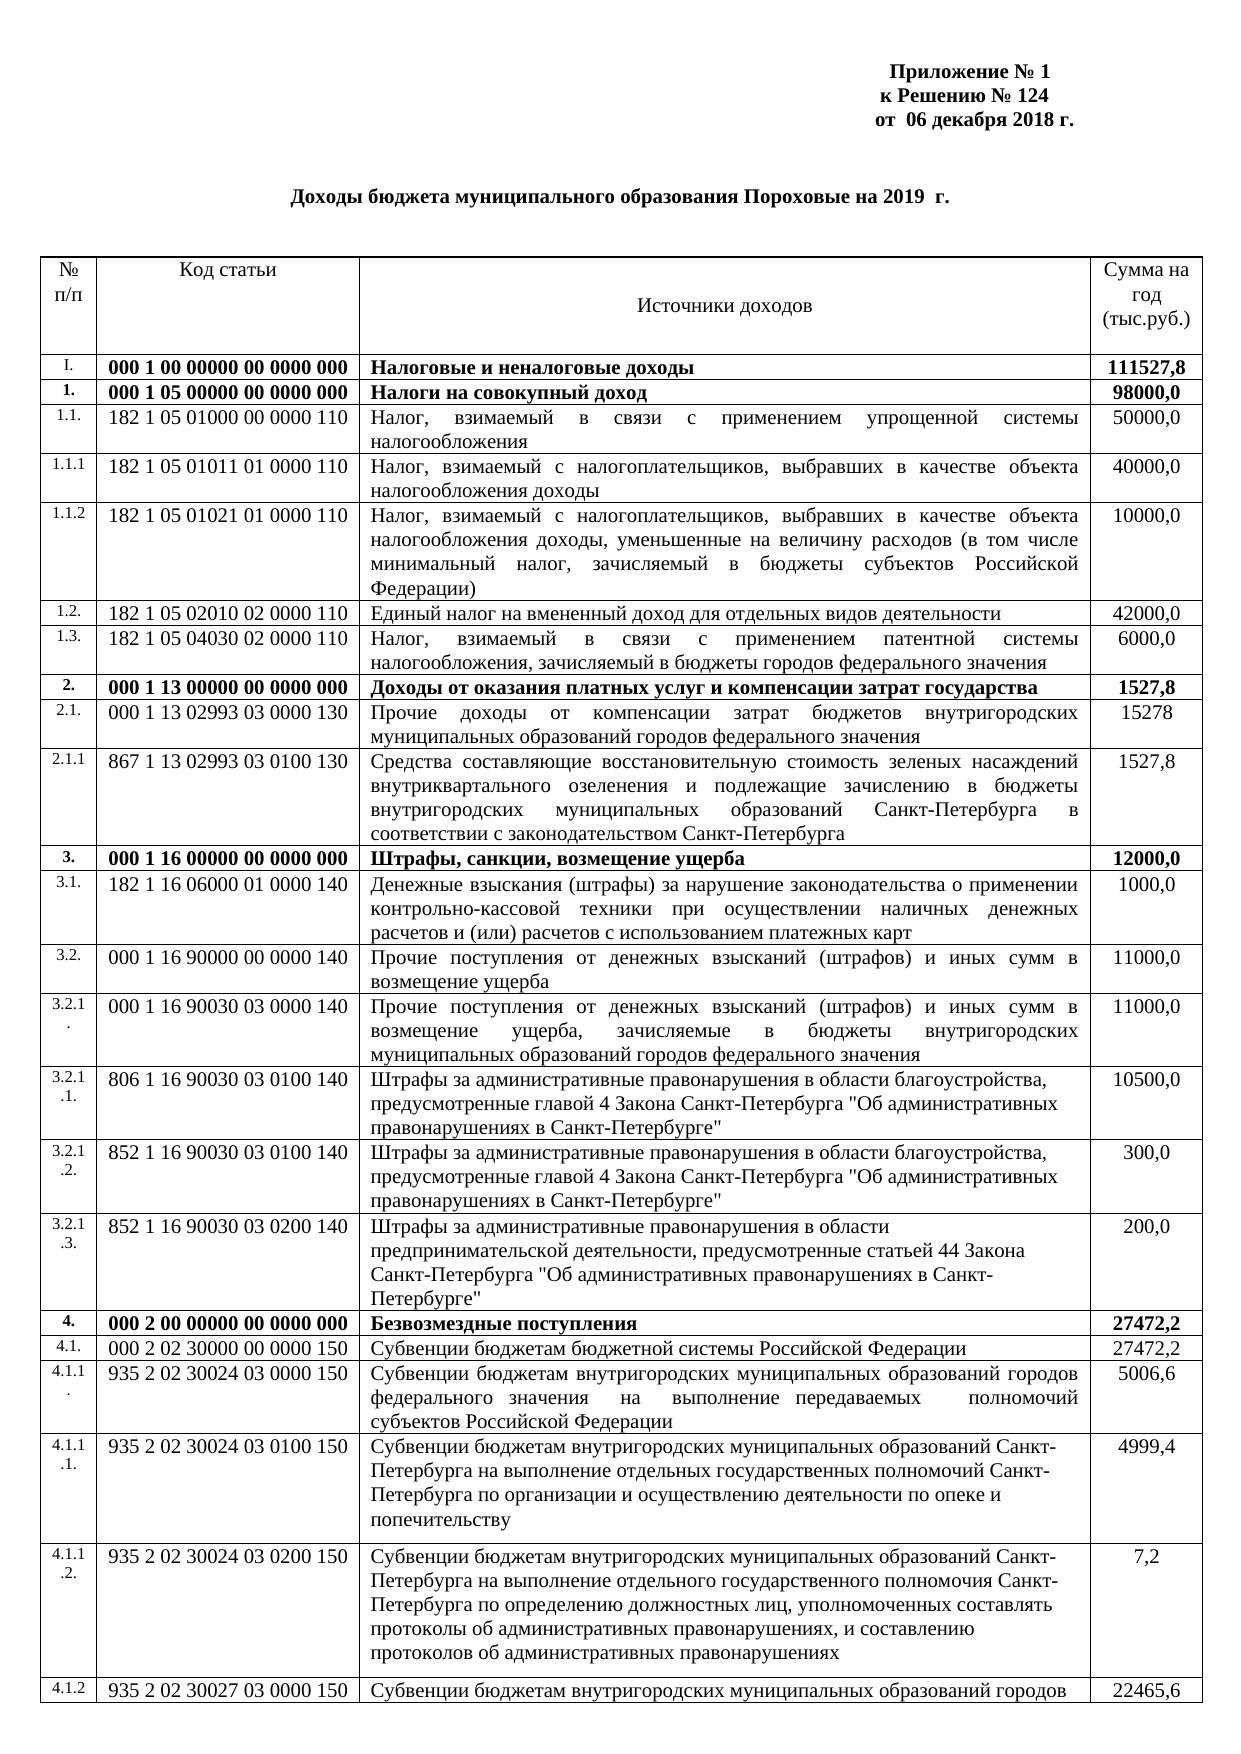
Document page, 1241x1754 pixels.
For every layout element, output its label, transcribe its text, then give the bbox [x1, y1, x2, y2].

table_cell 3.1. [41, 871, 96, 944]
table_cell 1.1.1 [41, 454, 96, 502]
table_cell 4.1.2. [41, 1678, 96, 1702]
table_cell 3.2.1.3. [41, 1214, 96, 1310]
table_cell 4. [41, 1311, 96, 1335]
table_cell 935 2 02 30024 03 0000 150 [97, 1361, 359, 1433]
table_cell 3.2.1. [41, 994, 96, 1066]
table_cell 182 1 05 01000 00 0000 110 [97, 405, 359, 453]
table_cell 1. [41, 380, 96, 404]
table_cell 1.1. [41, 405, 96, 453]
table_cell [360, 1678, 1090, 1702]
table_cell 182 1 05 01021 01 0000 110 [97, 503, 359, 599]
table_cell Штрафы за административные правонарушения в области благоустройства, предусмотренные главой 4 Закона Санкт-Петербурга "Об административных правонарушениях в Санкт-Петербурге" [360, 1067, 1090, 1139]
table_cell 10000,0 [1091, 503, 1202, 599]
table_cell Субвенции бюджетам внутригородских муниципальных образований городов федерального значения на выполнение передаваемых полномочий субъектов Российской Федерации [360, 1361, 1090, 1433]
text Приложение № 1 [884, 59, 1181, 83]
title от 06 декабря 2018 г. [828, 107, 1181, 131]
table_cell 22465,6 [1091, 1678, 1202, 1702]
table_cell Прочие доходы от компенсации затрат бюджетов внутригородских муниципальных образований городов федерального значения [360, 700, 1090, 748]
table_cell 11000,0 [1091, 994, 1202, 1066]
table_cell 1.2. [41, 601, 96, 624]
table_cell 6000,0 [1091, 626, 1202, 674]
table_cell 12000,0 [1091, 846, 1202, 870]
table_cell 000 2 00 00000 00 0000 000 [97, 1311, 359, 1335]
table_cell 27472,2 [1091, 1311, 1202, 1335]
table_cell Единый налог на вмененный доход для отдельных видов деятельности [360, 601, 1090, 624]
table_cell 3.2.1.2. [41, 1140, 96, 1212]
table_cell Прочие поступления от денежных взысканий (штрафов) и иных сумм в возмещение ущерба [360, 945, 1090, 993]
table_cell 000 1 00 00000 00 0000 000 [97, 355, 359, 379]
table_cell 4.1. [41, 1336, 96, 1360]
table_cell 000 1 16 90030 03 0000 140 [97, 994, 359, 1066]
table_cell 50000,0 [1091, 405, 1202, 453]
table_cell 1527,8 [1091, 675, 1202, 699]
table_cell 000 2 02 30000 00 0000 150 [97, 1336, 359, 1360]
table_cell Налоговые и неналоговые доходы [360, 355, 1090, 379]
table_cell Штрафы, санкции, возмещение ущерба [360, 846, 1090, 870]
table_header Сумма на год (тыс.руб.) [1091, 258, 1202, 354]
table_cell 4.1.1. [41, 1361, 96, 1433]
table_cell 3.2. [41, 945, 96, 993]
table_cell I. [41, 355, 96, 379]
table_cell 7,2 [1091, 1544, 1202, 1677]
table_cell Денежные взыскания (штрафы) за нарушение законодательства о применении контрольно-кассовой техники при осуществлении наличных денежных расчетов и (или) расчетов с использованием платежных карт [360, 871, 1090, 944]
table_cell 1000,0 [1091, 871, 1202, 944]
table_cell 4.1.1.1. [41, 1434, 96, 1543]
table_cell Субвенции бюджетам внутригородских муниципальных образований Санкт-Петербурга на выполнение отдельного государственного полномочия Санкт-Петербурга по определению должностных лиц, уполномоченных составлять протоколы об административных правонарушениях, и составлению протоколов об административных правонарушениях [360, 1544, 1090, 1677]
text Доходы бюджета муниципального образования Пороховые на 2019 г. [59, 184, 1181, 208]
table_cell 4.1.1.2. [41, 1544, 96, 1677]
table_cell 5006,6 [1091, 1361, 1202, 1433]
table_cell Субвенции бюджетам внутригородских муниципальных образований Санкт-Петербурга на выполнение отдельных государственных полномочий Санкт-Петербурга по организации и осуществлению деятельности по опеке и попечительству [360, 1434, 1090, 1543]
table_cell Средства составляющие восстановительную стоимость зеленых насаждений внутриквартального озеленения и подлежащие зачислению в бюджеты внутригородских муниципальных образований Санкт-Петербурга в соответствии с законодательством Санкт-Петербурга [360, 749, 1090, 845]
table_cell Безвозмездные поступления [360, 1311, 1090, 1335]
table_cell 2.1.1 [41, 749, 96, 845]
table_cell 27472,2 [1091, 1336, 1202, 1360]
table_cell 200,0 [1091, 1214, 1202, 1310]
table_cell 1.1.2 [41, 503, 96, 599]
table_cell 935 2 02 30024 03 0100 150 [97, 1434, 359, 1543]
table_cell Доходы от оказания платных услуг и компенсации затрат государства [360, 675, 1090, 699]
table_cell 3.2.1.1. [41, 1067, 96, 1139]
table_cell 182 1 16 06000 01 0000 140 [97, 871, 359, 944]
table_cell Субвенции бюджетам бюджетной системы Российской Федерации [360, 1336, 1090, 1360]
table_cell 11000,0 [1091, 945, 1202, 993]
table_header Источники доходов [360, 258, 1090, 354]
table_cell Налог, взимаемый с налогоплательщиков, выбравших в качестве объекта налогообложения доходы, уменьшенные на величину расходов (в том числе минимальный налог, зачисляемый в бюджеты субъектов Российской Федерации) [360, 503, 1090, 599]
table_cell Налог, взимаемый с налогоплательщиков, выбравших в качестве объекта налогообложения доходы [360, 454, 1090, 502]
table_header Код статьи [97, 258, 359, 354]
table_cell 111527,8 [1091, 355, 1202, 379]
table_cell 852 1 16 90030 03 0100 140 [97, 1140, 359, 1212]
table_cell 300,0 [1091, 1140, 1202, 1212]
table_cell Налог, взимаемый в связи с применением патентной системы налогообложения, зачисляемый в бюджеты городов федерального значения [360, 626, 1090, 674]
table_cell 1527,8 [1091, 749, 1202, 845]
table_cell 867 1 13 02993 03 0100 130 [97, 749, 359, 845]
table_cell 10500,0 [1091, 1067, 1202, 1139]
table_cell 000 1 16 00000 00 0000 000 [97, 846, 359, 870]
table_cell 98000,0 [1091, 380, 1202, 404]
table_cell Налог, взимаемый в связи с применением упрощенной системы налогообложения [360, 405, 1090, 453]
table_cell 182 1 05 04030 02 0000 110 [97, 626, 359, 674]
table_cell Штрафы за административные правонарушения в области предпринимательской деятельности, предусмотренные статьей 44 Закона Санкт-Петербурга "Об административных правонарушениях в Санкт-Петербурге" [360, 1214, 1090, 1310]
table_cell 935 2 02 30024 03 0200 150 [97, 1544, 359, 1677]
table_cell 2.1. [41, 700, 96, 748]
table_cell 40000,0 [1091, 454, 1202, 502]
table_cell 15278 [1091, 700, 1202, 748]
table_cell 4999,4 [1091, 1434, 1202, 1543]
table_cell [97, 1678, 359, 1702]
table_cell Прочие поступления от денежных взысканий (штрафов) и иных сумм в возмещение ущерба, зачисляемые в бюджеты внутригородских муниципальных образований городов федерального значения [360, 994, 1090, 1066]
title к Решению № 124 [828, 83, 1181, 107]
table_cell 182 1 05 01011 01 0000 110 [97, 454, 359, 502]
table_cell 000 1 13 00000 00 0000 000 [97, 675, 359, 699]
table_cell 1.3. [41, 626, 96, 674]
table_cell 000 1 16 90000 00 0000 140 [97, 945, 359, 993]
table_cell 000 1 05 00000 00 0000 000 [97, 380, 359, 404]
table_cell Штрафы за административные правонарушения в области благоустройства, предусмотренные главой 4 Закона Санкт-Петербурга "Об административных правонарушениях в Санкт-Петербурге" [360, 1140, 1090, 1212]
table_cell Налоги на совокупный доход [360, 380, 1090, 404]
table_cell 852 1 16 90030 03 0200 140 [97, 1214, 359, 1310]
table_header № п/п [41, 258, 96, 354]
table_cell 806 1 16 90030 03 0100 140 [97, 1067, 359, 1139]
table_cell 182 1 05 02010 02 0000 110 [97, 601, 359, 624]
table_cell 000 1 13 02993 03 0000 130 [97, 700, 359, 748]
table_cell 3. [41, 846, 96, 870]
table_cell 2. [41, 675, 96, 699]
table_cell 42000,0 [1091, 601, 1202, 624]
